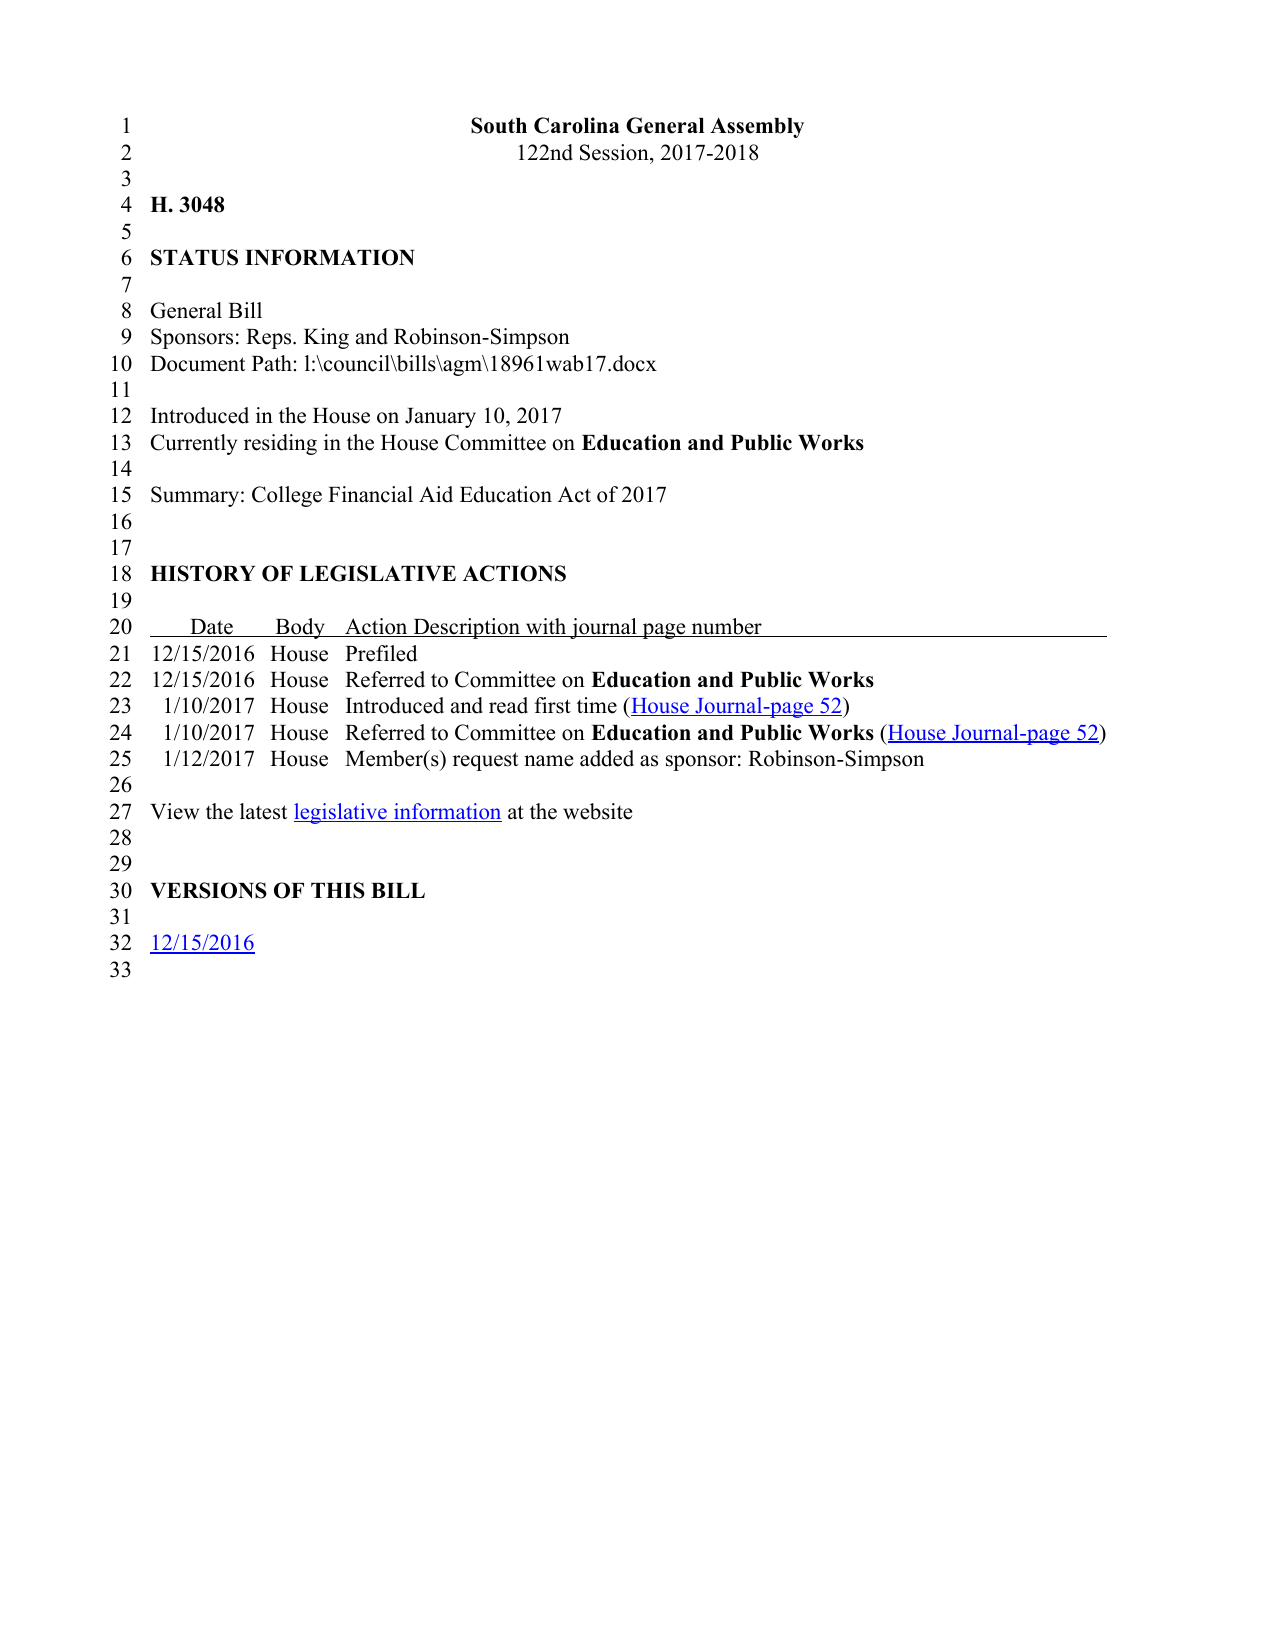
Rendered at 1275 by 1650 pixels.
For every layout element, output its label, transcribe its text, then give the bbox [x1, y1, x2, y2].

text HISTORY OF LEGISLATIVE ACTIONS [150, 561, 1125, 587]
text 1/10/2017 House Introduced and read first time (House Journal-page 52) [150, 692, 1125, 719]
text Date Body Action Description with journal page number [150, 613, 1125, 639]
text H. 3048 [150, 192, 1125, 218]
text 12/15/2016 House Referred to Committee on Education and Public Works [150, 666, 1125, 692]
text 1/12/2017 House Member(s) request name added as sponsor: Robinson-Simpson [150, 745, 1125, 771]
text Summary: College Financial Aid Education Act of 2017 [150, 481, 1125, 508]
text South Carolina General Assembly [150, 112, 1125, 139]
text 12/15/2016 [150, 929, 1125, 956]
text View the latest legislative information at the website [150, 798, 1125, 824]
text VERSIONS OF THIS BILL [150, 877, 1125, 903]
text 1/10/2017 House Referred to Committee on Education and Public Works (House Journal-page 52) [150, 719, 1125, 745]
text Introduced in the House on January 10, 2017 [150, 402, 1125, 429]
text 12/15/2016 House Prefiled [150, 639, 1125, 666]
text Document Path: l:\council\bills\agm\18961wab17.docx [150, 350, 1125, 376]
text STATUS INFORMATION [150, 244, 1125, 271]
text Currently residing in the House Committee on Education and Public Works [150, 429, 1125, 455]
text General Bill [150, 297, 1125, 323]
text Sponsors: Reps. King and Robinson-Simpson [150, 323, 1125, 350]
text 122nd Session, 2017-2018 [150, 139, 1125, 165]
